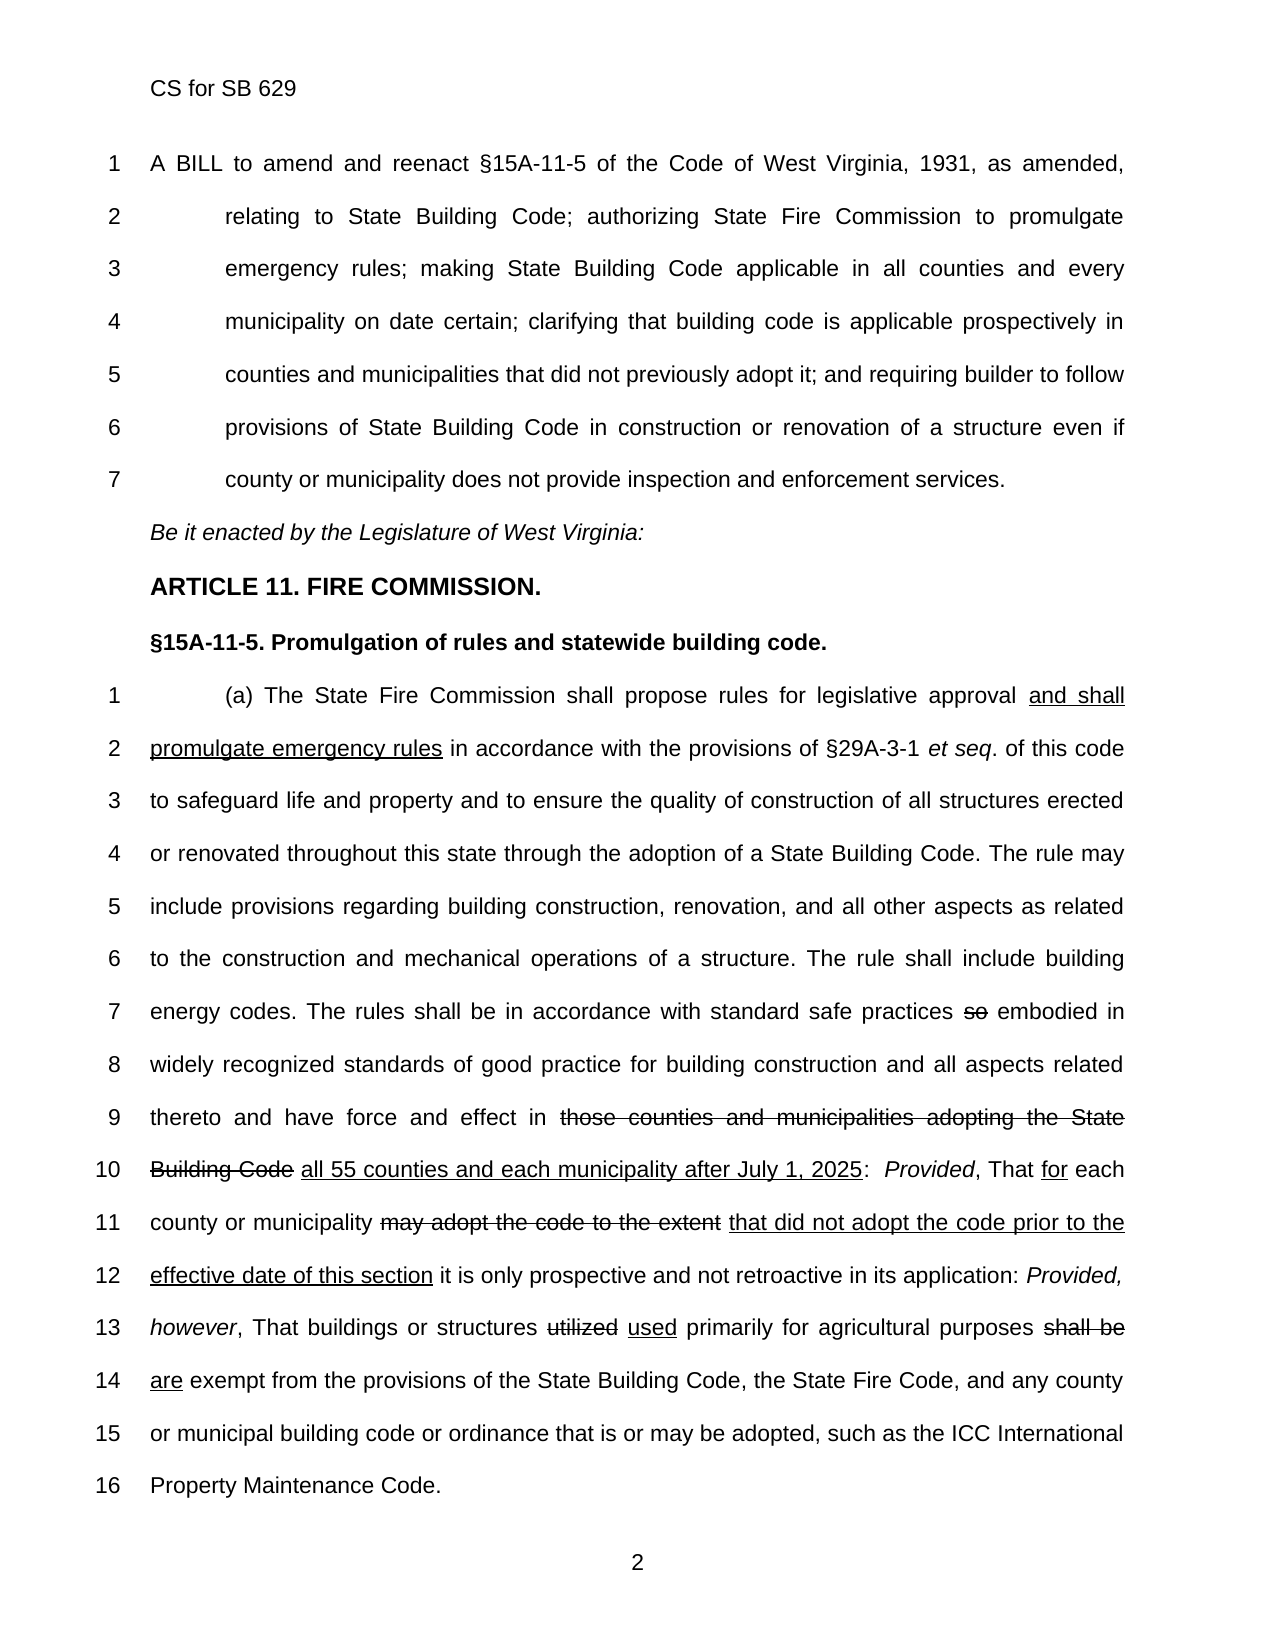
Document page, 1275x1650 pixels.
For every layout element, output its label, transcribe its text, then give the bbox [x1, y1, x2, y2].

subtitle ARTICLE 11. FIRE COMMISSION. [150, 572, 1125, 600]
text (a) The State Fire Commission shall propose rules for legislative approval and shall promulgate emergency rules in accordance with the provisions of §29A-3-1 et seq. of this code to safeguard life and property and to ensure the quality of construction of all structures erected or renovated throughout this state through the adoption of a State Building Code. The rule may include provisions regarding building construction, renovation, and all other aspects as related to the construction and mechanical operations of a structure. The rule shall include building energy codes. The rules shall be in accordance with standard safe practices so embodied in widely recognized standards of good practice for building construction and all aspects related thereto and have force and effect in those counties and municipalities adopting the State Building Code all 55 counties and each municipality after July 1, 2025: Provided, That for each county or municipality may adopt the code to the extent that did not adopt the code prior to the effective date of this section it is only prospective and not retroactive in its application: Provided, however, That buildings or structures utilized used primarily for agricultural purposes shall be are exempt from the provisions of the State Building Code, the State Fire Code, and any county or municipal building code or ordinance that is or may be adopted, such as the ICC International Property Maintenance Code. [150, 682, 1125, 1499]
text Be it enacted by the Legislature of West Virginia: [150, 519, 1125, 545]
title A BILL to amend and reenact §15A-11-5 of the Code of West Virginia, 1931, as amended, relating to State Building Code; authorizing State Fire Commission to promulgate emergency rules; making State Building Code applicable in all counties and every municipality on date certain; clarifying that building code is applicable prospectively in counties and municipalities that did not previously adopt it; and requiring builder to follow provisions of State Building Code in construction or renovation of a structure even if county or municipality does not provide inspection and enforcement services. [150, 150, 1125, 493]
subtitle §15A-11-5. Promulgation of rules and statewide building code. [150, 629, 1125, 656]
